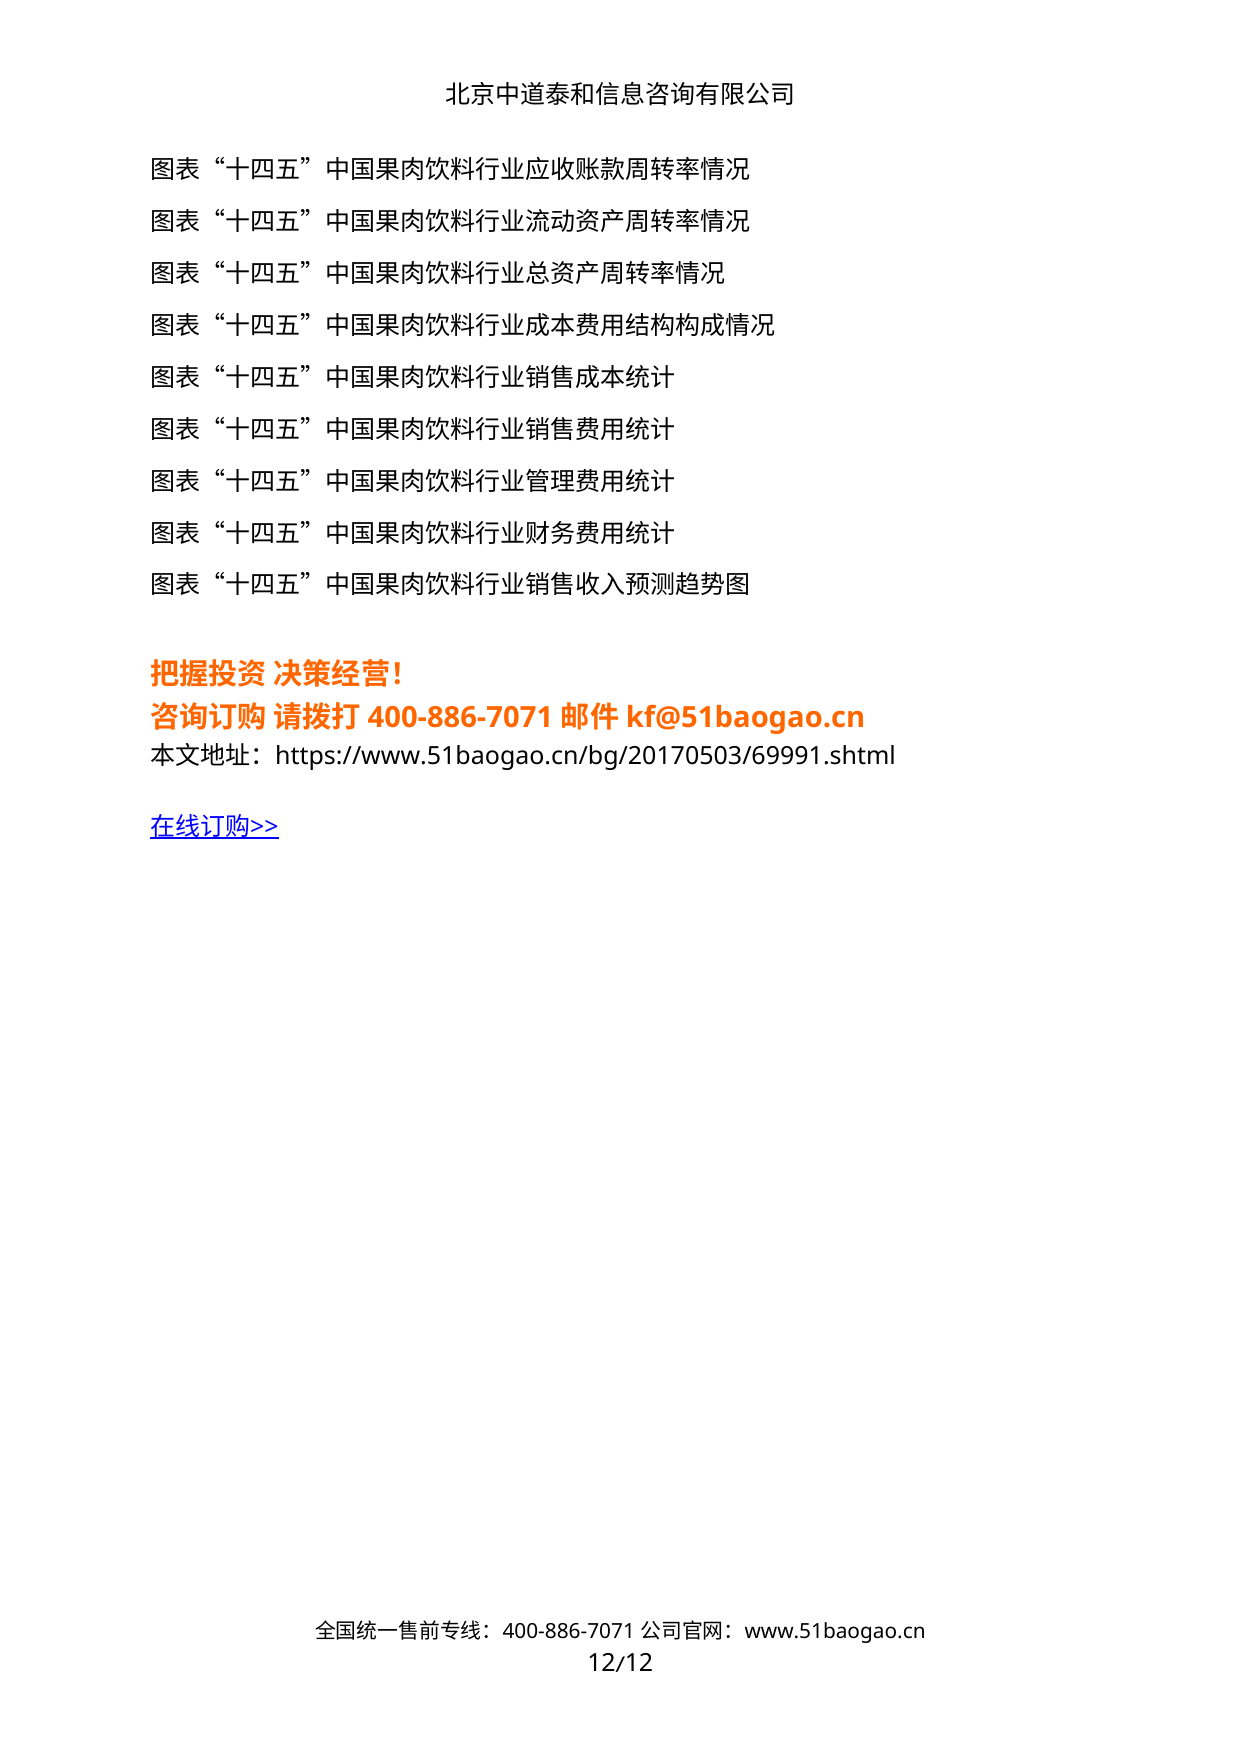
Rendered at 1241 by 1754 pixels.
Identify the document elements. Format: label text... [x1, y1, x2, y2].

text 把握投资 决策经营！咨询订购 请拨打 400-886-7071 邮件 kf@51baogao.cn本文地址：https://www.51baogao.cn/bg/20170503/69991.shtml [150, 617, 1090, 772]
text 图表“十四五”中国果肉饮料行业财务费用统计 [150, 513, 1090, 549]
text 图表“十四五”中国果肉饮料行业管理费用统计 [150, 461, 1090, 497]
text 在线订购>> [150, 772, 1090, 842]
text 图表“十四五”中国果肉饮料行业销售费用统计 [150, 409, 1090, 446]
text 图表“十四五”中国果肉饮料行业总资产周转率情况 [150, 254, 1090, 290]
text 图表“十四五”中国果肉饮料行业流动资产周转率情况 [150, 202, 1090, 238]
text 图表“十四五”中国果肉饮料行业成本费用结构构成情况 [150, 306, 1090, 342]
text 图表“十四五”中国果肉饮料行业应收账款周转率情况 [150, 150, 1090, 186]
text 图表“十四五”中国果肉饮料行业销售成本统计 [150, 357, 1090, 394]
text 图表“十四五”中国果肉饮料行业销售收入预测趋势图 [150, 565, 1090, 601]
